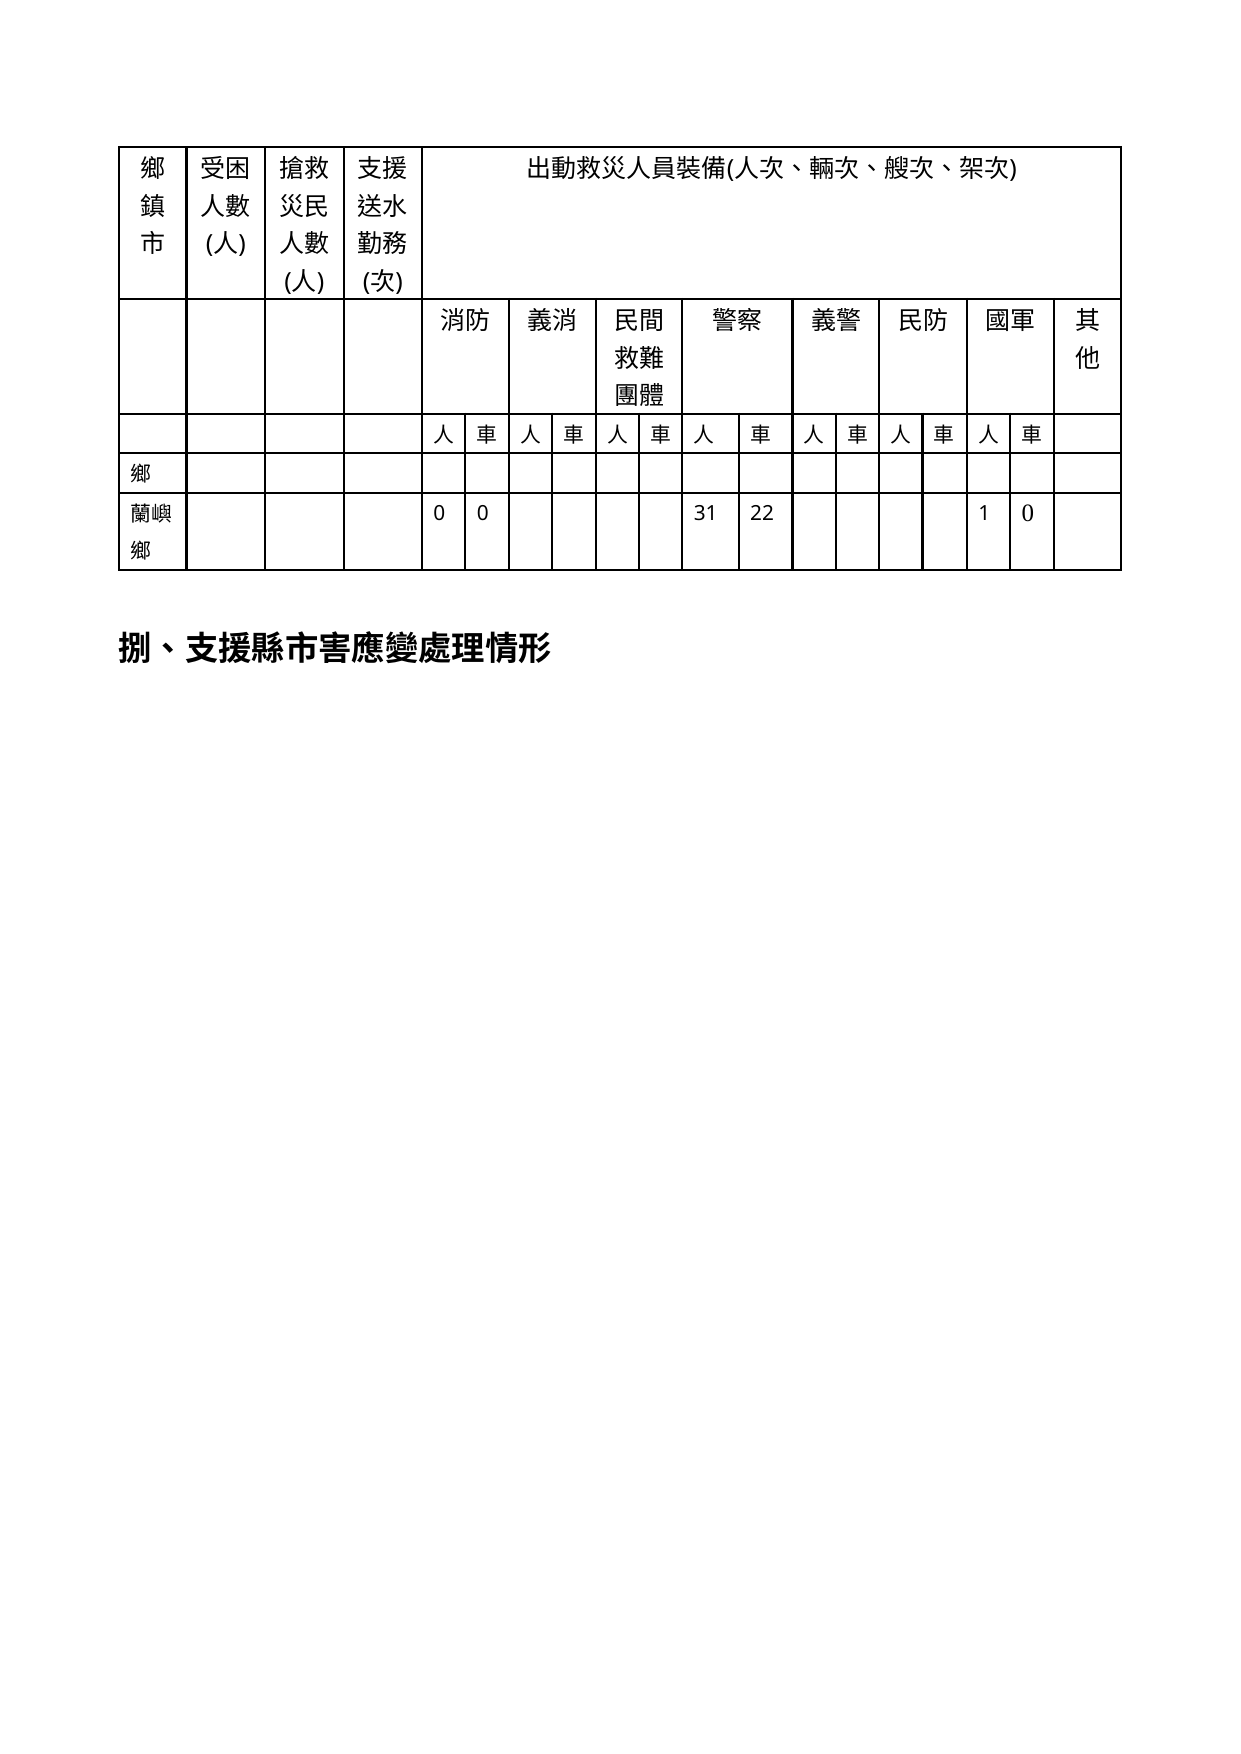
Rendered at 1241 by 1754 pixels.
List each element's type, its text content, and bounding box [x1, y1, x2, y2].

table_cell [837, 494, 878, 569]
table_cell [640, 494, 681, 569]
table_cell [188, 494, 264, 569]
table_cell 車 [740, 415, 791, 452]
table_cell [188, 415, 264, 452]
table_cell [266, 415, 343, 452]
table_cell 0 [466, 454, 508, 492]
table_cell 0 [466, 494, 508, 569]
table_cell 車 [466, 415, 508, 452]
table_cell [120, 300, 185, 412]
table_cell [924, 454, 966, 492]
table_cell [510, 494, 551, 569]
table_cell 消防 [423, 300, 508, 412]
table_cell [345, 415, 421, 452]
table_cell 0 [1011, 494, 1053, 569]
table_cell [345, 300, 421, 412]
table_cell 警察 [683, 300, 791, 412]
table_cell 人 [423, 415, 464, 452]
table_cell 車 [924, 415, 966, 452]
table_header 受困人數(人) [188, 148, 264, 298]
table_cell 人 [968, 415, 1009, 452]
table_cell [640, 454, 681, 492]
table_header 出動救災人員裝備(人次、輛次、艘次、架次) [423, 148, 1120, 298]
table_cell 人 [510, 415, 551, 452]
table_cell [1055, 454, 1120, 492]
table_cell [880, 454, 921, 492]
table_cell 人 [794, 415, 835, 452]
table_cell [188, 300, 264, 412]
table_cell [345, 494, 421, 569]
table_cell [120, 415, 185, 452]
table_cell [1055, 494, 1120, 569]
table_cell 0 [423, 494, 464, 569]
table_cell 18 [740, 454, 791, 492]
table_cell [880, 494, 921, 569]
table_cell 人 [683, 415, 738, 452]
table_cell [345, 454, 421, 492]
table_cell [553, 454, 595, 492]
table_cell 38 [683, 454, 738, 492]
table_cell 車 [1011, 415, 1053, 452]
table_header 支援送水勤務(次) [345, 148, 421, 298]
table_cell [794, 494, 835, 569]
table_cell [597, 454, 638, 492]
table_cell 人 [597, 415, 638, 452]
table_cell [266, 454, 343, 492]
table_cell [597, 494, 638, 569]
table_cell 其他 [1055, 300, 1120, 412]
table_cell 0 [423, 454, 464, 492]
table_cell 車 [837, 415, 878, 452]
table_cell 1 [968, 454, 1009, 492]
table_header 鄉鎮市 [120, 148, 185, 298]
table_cell [266, 300, 343, 412]
table_cell 國軍 [968, 300, 1053, 412]
table_cell 義警 [794, 300, 878, 412]
table_cell [837, 454, 878, 492]
table_cell 0 [1011, 454, 1053, 492]
table_cell [510, 454, 551, 492]
table_cell 1 [968, 494, 1009, 569]
table_cell 車 [553, 415, 595, 452]
table_cell 達仁鄉 [120, 454, 185, 492]
table_cell [188, 454, 264, 492]
table_cell 民間救難團體 [597, 300, 681, 412]
table_cell [266, 494, 343, 569]
table_cell 人 [880, 415, 921, 452]
table_cell [794, 454, 835, 492]
table_cell 義消 [510, 300, 595, 412]
table_cell [553, 494, 595, 569]
table_cell 民防 [880, 300, 966, 412]
text 捌、支援縣市害應變處理情形 [118, 608, 1122, 683]
table_cell 22 [740, 494, 791, 569]
table_header 搶救災民人數(人) [266, 148, 343, 298]
table_cell 31 [683, 494, 738, 569]
table_cell [1055, 415, 1120, 452]
table_cell 車 [640, 415, 681, 452]
table_cell 蘭嶼鄉 [120, 494, 185, 569]
table_cell [924, 494, 966, 569]
